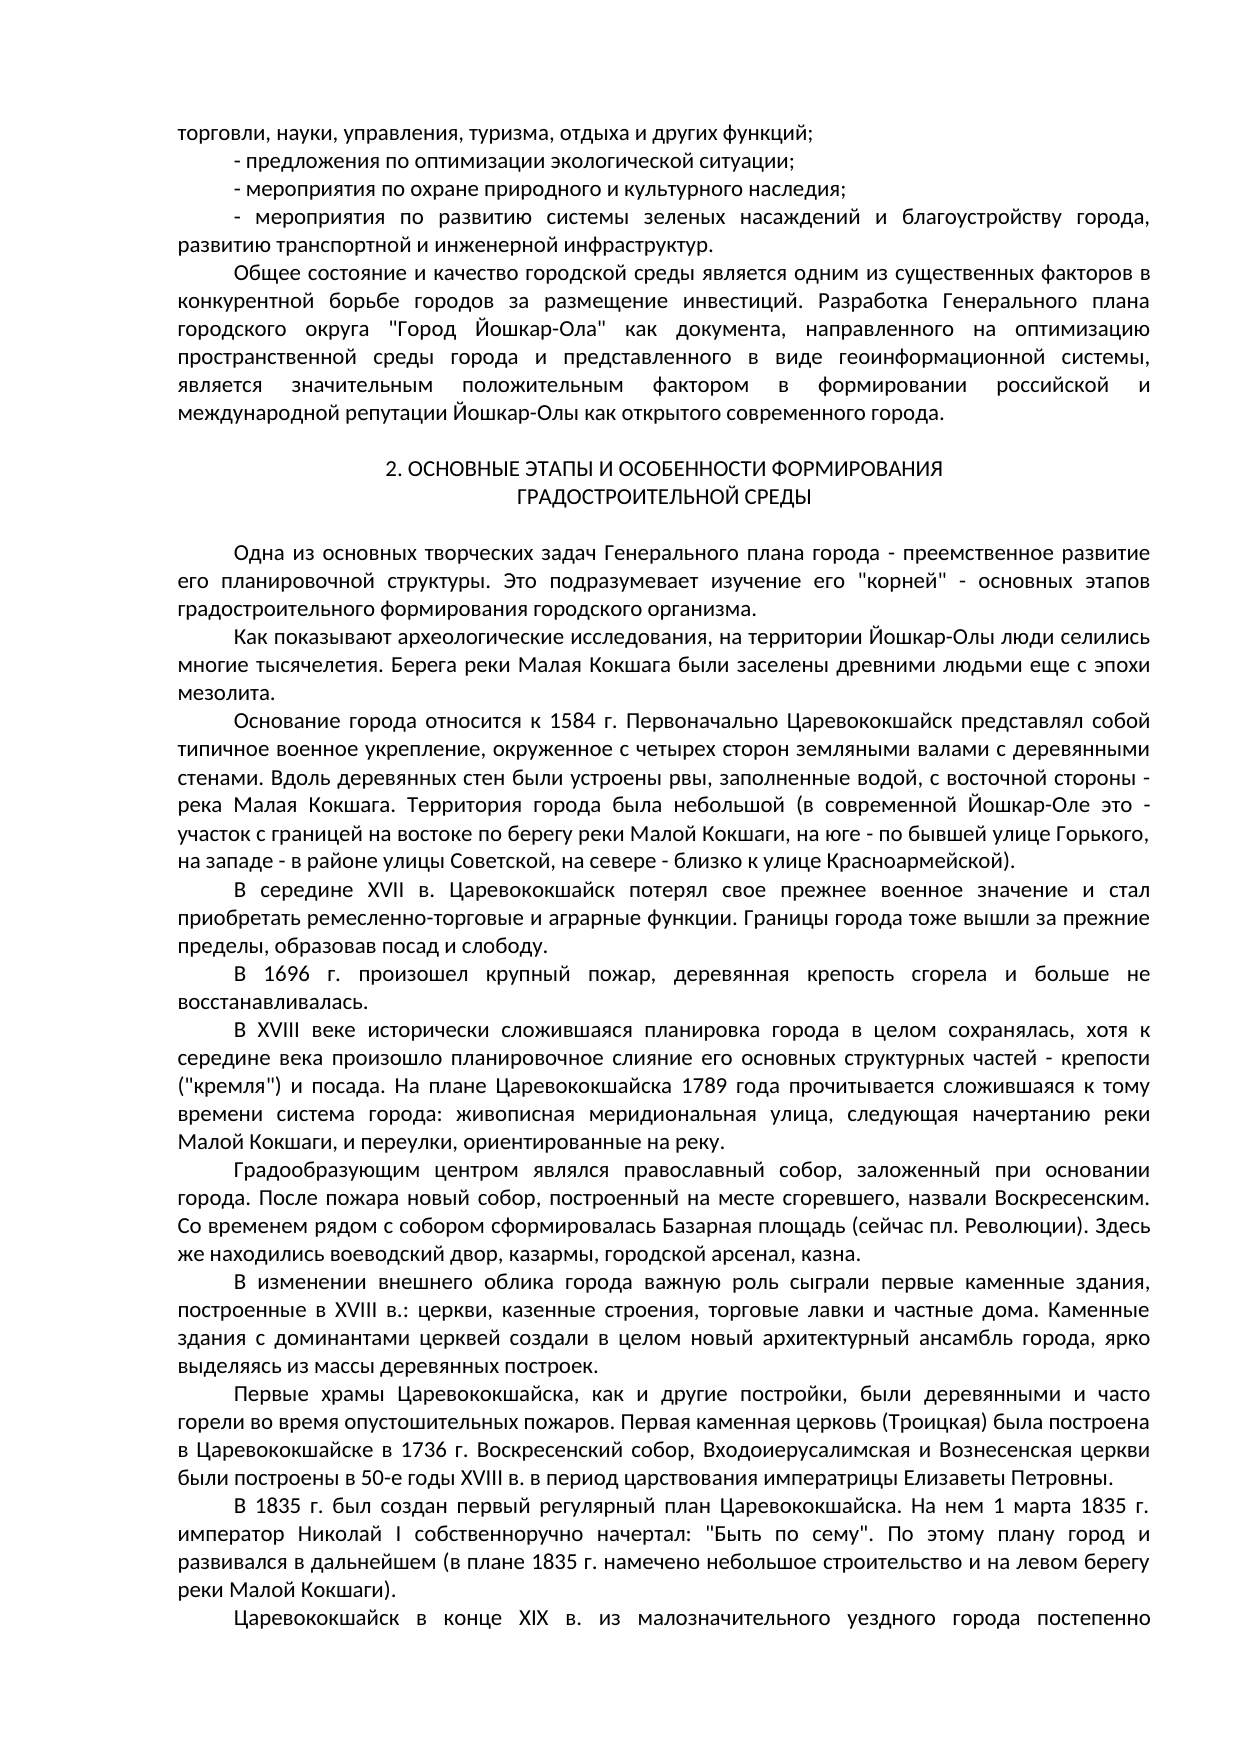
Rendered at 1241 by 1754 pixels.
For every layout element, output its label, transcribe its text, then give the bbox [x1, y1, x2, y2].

text ГРАДОСТРОИТЕЛЬНОЙ СРЕДЫ [177, 482, 1152, 510]
text В середине XVII в. Царевококшайск потерял свое прежнее военное значение и стал приобретать ремесленно-торговые и аграрные функции. Границы города тоже вышли за прежние пределы, образовав посад и слободу. [177, 875, 1152, 959]
text Общее состояние и качество городской среды является одним из существенных факторов в конкурентной борьбе городов за размещение инвестиций. Разработка Генерального плана городского округа "Город Йошкар-Ола" как документа, направленного на оптимизацию пространственной среды города и представленного в виде геоинформационной системы, является значительным положительным фактором в формировании российской и международной репутации Йошкар-Олы как открытого современного города. [177, 258, 1152, 426]
text - мероприятия по развитию системы зеленых насаждений и благоустройству города, развитию транспортной и инженерной инфраструктур. [177, 202, 1152, 258]
text 2. ОСНОВНЫЕ ЭТАПЫ И ОСОБЕННОСТИ ФОРМИРОВАНИЯ [177, 454, 1152, 482]
text В 1835 г. был создан первый регулярный план Царевококшайска. На нем 1 марта 1835 г. император Николай I собственноручно начертал: "Быть по сему". По этому плану город и развивался в дальнейшем (в плане 1835 г. намечено небольшое строительство и на левом берегу реки Малой Кокшаги). [177, 1491, 1152, 1603]
text Первые храмы Царевококшайска, как и другие постройки, были деревянными и часто горели во время опустошительных пожаров. Первая каменная церковь (Троицкая) была построена в Царевококшайске в 1736 г. Воскресенский собор, Входоиерусалимская и Вознесенская церкви были построены в 50-е годы XVIII в. в период царствования императрицы Елизаветы Петровны. [177, 1379, 1152, 1491]
text В XVIII веке исторически сложившаяся планировка города в целом сохранялась, хотя к середине века произошло планировочное слияние его основных структурных частей - крепости ("кремля") и посада. На плане Царевококшайска 1789 года прочитывается сложившаяся к тому времени система города: живописная меридиональная улица, следующая начертанию реки Малой Кокшаги, и переулки, ориентированные на реку. [177, 1015, 1152, 1155]
text Одна из основных творческих задач Генерального плана города - преемственное развитие его планировочной структуры. Это подразумевает изучение его "корней" - основных этапов градостроительного формирования городского организма. [177, 538, 1152, 622]
text - мероприятия по охране природного и культурного наследия; [177, 174, 1152, 202]
text В 1696 г. произошел крупный пожар, деревянная крепость сгорела и больше не восстанавливалась. [177, 959, 1152, 1015]
text Градообразующим центром являлся православный собор, заложенный при основании города. После пожара новый собор, построенный на месте сгоревшего, назвали Воскресенским. Со временем рядом с собором сформировалась Базарная площадь (сейчас пл. Революции). Здесь же находились воеводский двор, казармы, городской арсенал, казна. [177, 1155, 1152, 1267]
text Основание города относится к 1584 г. Первоначально Царевококшайск представлял собой типичное военное укрепление, окруженное с четырех сторон земляными валами с деревянными стенами. Вдоль деревянных стен были устроены рвы, заполненные водой, с восточной стороны - река Малая Кокшага. Территория города была небольшой (в современной Йошкар-Оле это - участок с границей на востоке по берегу реки Малой Кокшаги, на юге - по бывшей улице Горького, на западе - в районе улицы Советской, на севере - близко к улице Красноармейской). [177, 707, 1152, 875]
text - предложения по оптимизации экологической ситуации; [177, 146, 1152, 174]
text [177, 1603, 1152, 1631]
text Как показывают археологические исследования, на территории Йошкар-Олы люди селились многие тысячелетия. Берега реки Малая Кокшага были заселены древними людьми еще с эпохи мезолита. [177, 622, 1152, 707]
text В изменении внешнего облика города важную роль сыграли первые каменные здания, построенные в XVIII в.: церкви, казенные строения, торговые лавки и частные дома. Каменные здания с доминантами церквей создали в целом новый архитектурный ансамбль города, ярко выделяясь из массы деревянных построек. [177, 1267, 1152, 1379]
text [177, 118, 1152, 146]
